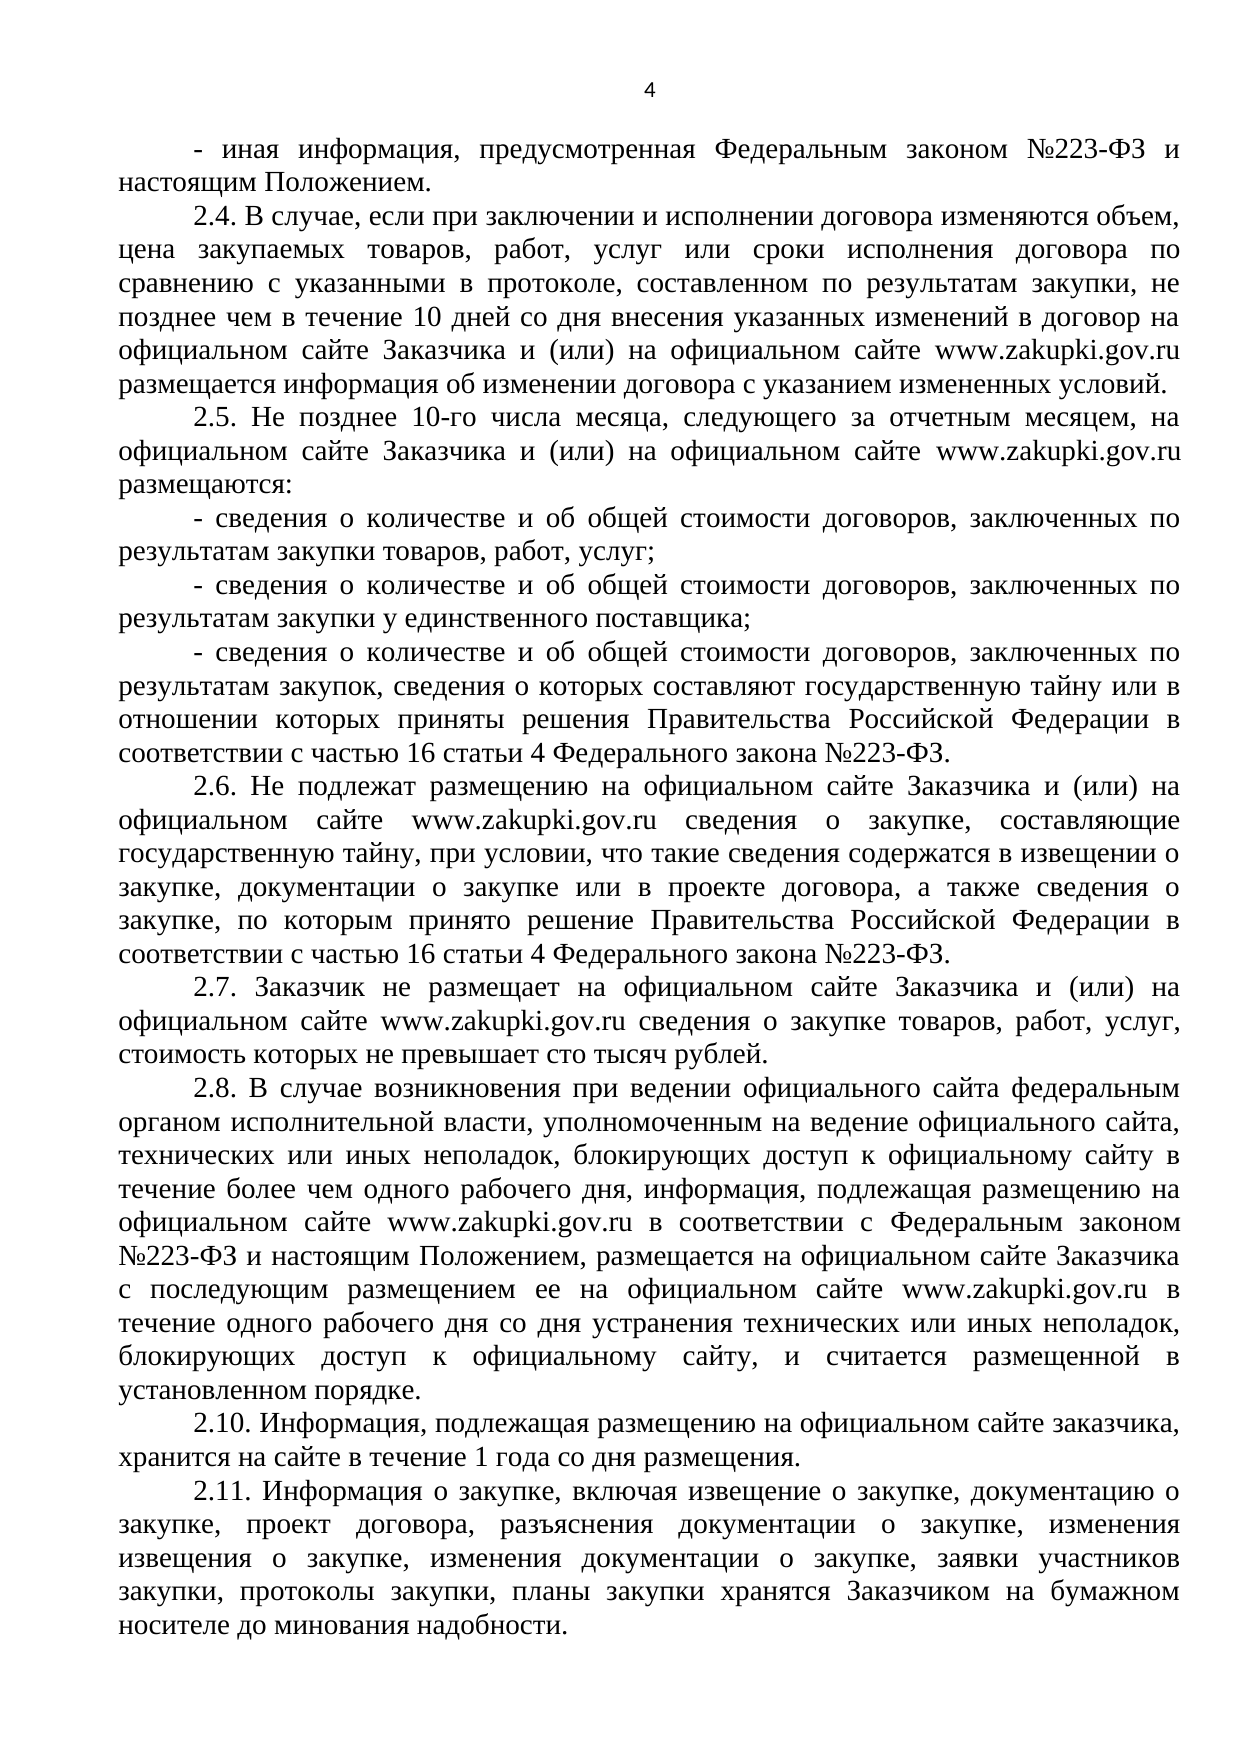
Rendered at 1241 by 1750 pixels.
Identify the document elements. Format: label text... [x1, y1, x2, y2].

text 2.5. Не позднее 10-го числа месяца, следующего за отчетным месяцем, на официальном сайте Заказчика и (или) на официальном сайте www.zakupki.gov.ru размещаются: [118, 399, 1181, 500]
text 2.10. Информация, подлежащая размещению на официальном сайте заказчика, хранится на сайте в течение 1 года со дня размещения. [118, 1406, 1181, 1473]
text 2.11. Информация о закупке, включая извещение о закупке, документацию о закупке, проект договора, разъяснения документации о закупке, изменения извещения о закупке, изменения документации о закупке, заявки участников закупки, протоколы закупки, планы закупки хранятся Заказчиком на бумажном носителе до минования надобности. [118, 1473, 1181, 1640]
text 2.4. В случае, если при заключении и исполнении договора изменяются объем, цена закупаемых товаров, работ, услуг или сроки исполнения договора по сравнению с указанными в протоколе, составленном по результатам закупки, не позднее чем в течение 10 дней со дня внесения указанных изменений в договор на официальном сайте Заказчика и (или) на официальном сайте www.zakupki.gov.ru размещается информация об изменении договора с указанием измененных условий. [118, 198, 1181, 399]
text - иная информация, предусмотренная Федеральным законом №223-ФЗ и настоящим Положением. [118, 131, 1181, 198]
text - сведения о количестве и об общей стоимости договоров, заключенных по результатам закупки у единственного поставщика; [118, 567, 1181, 634]
text - сведения о количестве и об общей стоимости договоров, заключенных по результатам закупок, сведения о которых составляют государственную тайну или в отношении которых приняты решения Правительства Российской Федерации в соответствии с частью 16 статьи 4 Федерального закона №223-ФЗ. [118, 634, 1181, 768]
text - сведения о количестве и об общей стоимости договоров, заключенных по результатам закупки товаров, работ, услуг; [118, 500, 1181, 567]
text 2.8. В случае возникновения при ведении официального сайта федеральным органом исполнительной власти, уполномоченным на ведение официального сайта, технических или иных неполадок, блокирующих доступ к официальному сайту в течение более чем одного рабочего дня, информация, подлежащая размещению на официальном сайте www.zakupki.gov.ru в соответствии с Федеральным законом №223-ФЗ и настоящим Положением, размещается на официальном сайте Заказчика с последующим размещением ее на официальном сайте www.zakupki.gov.ru в течение одного рабочего дня со дня устранения технических или иных неполадок, блокирующих доступ к официальному сайту, и считается размещенной в установленном порядке. [118, 1070, 1181, 1406]
text 2.6. Не подлежат размещению на официальном сайте Заказчика и (или) на официальном сайте www.zakupki.gov.ru сведения о закупке, составляющие государственную тайну, при условии, что такие сведения содержатся в извещении о закупке, документации о закупке или в проекте договора, а также сведения о закупке, по которым принято решение Правительства Российской Федерации в соответствии с частью 16 статьи 4 Федерального закона №223-ФЗ. [118, 768, 1181, 969]
text 2.7. Заказчик не размещает на официальном сайте Заказчика и (или) на официальном сайте www.zakupki.gov.ru сведения о закупке товаров, работ, услуг, стоимость которых не превышает сто тысяч рублей. [118, 969, 1181, 1070]
